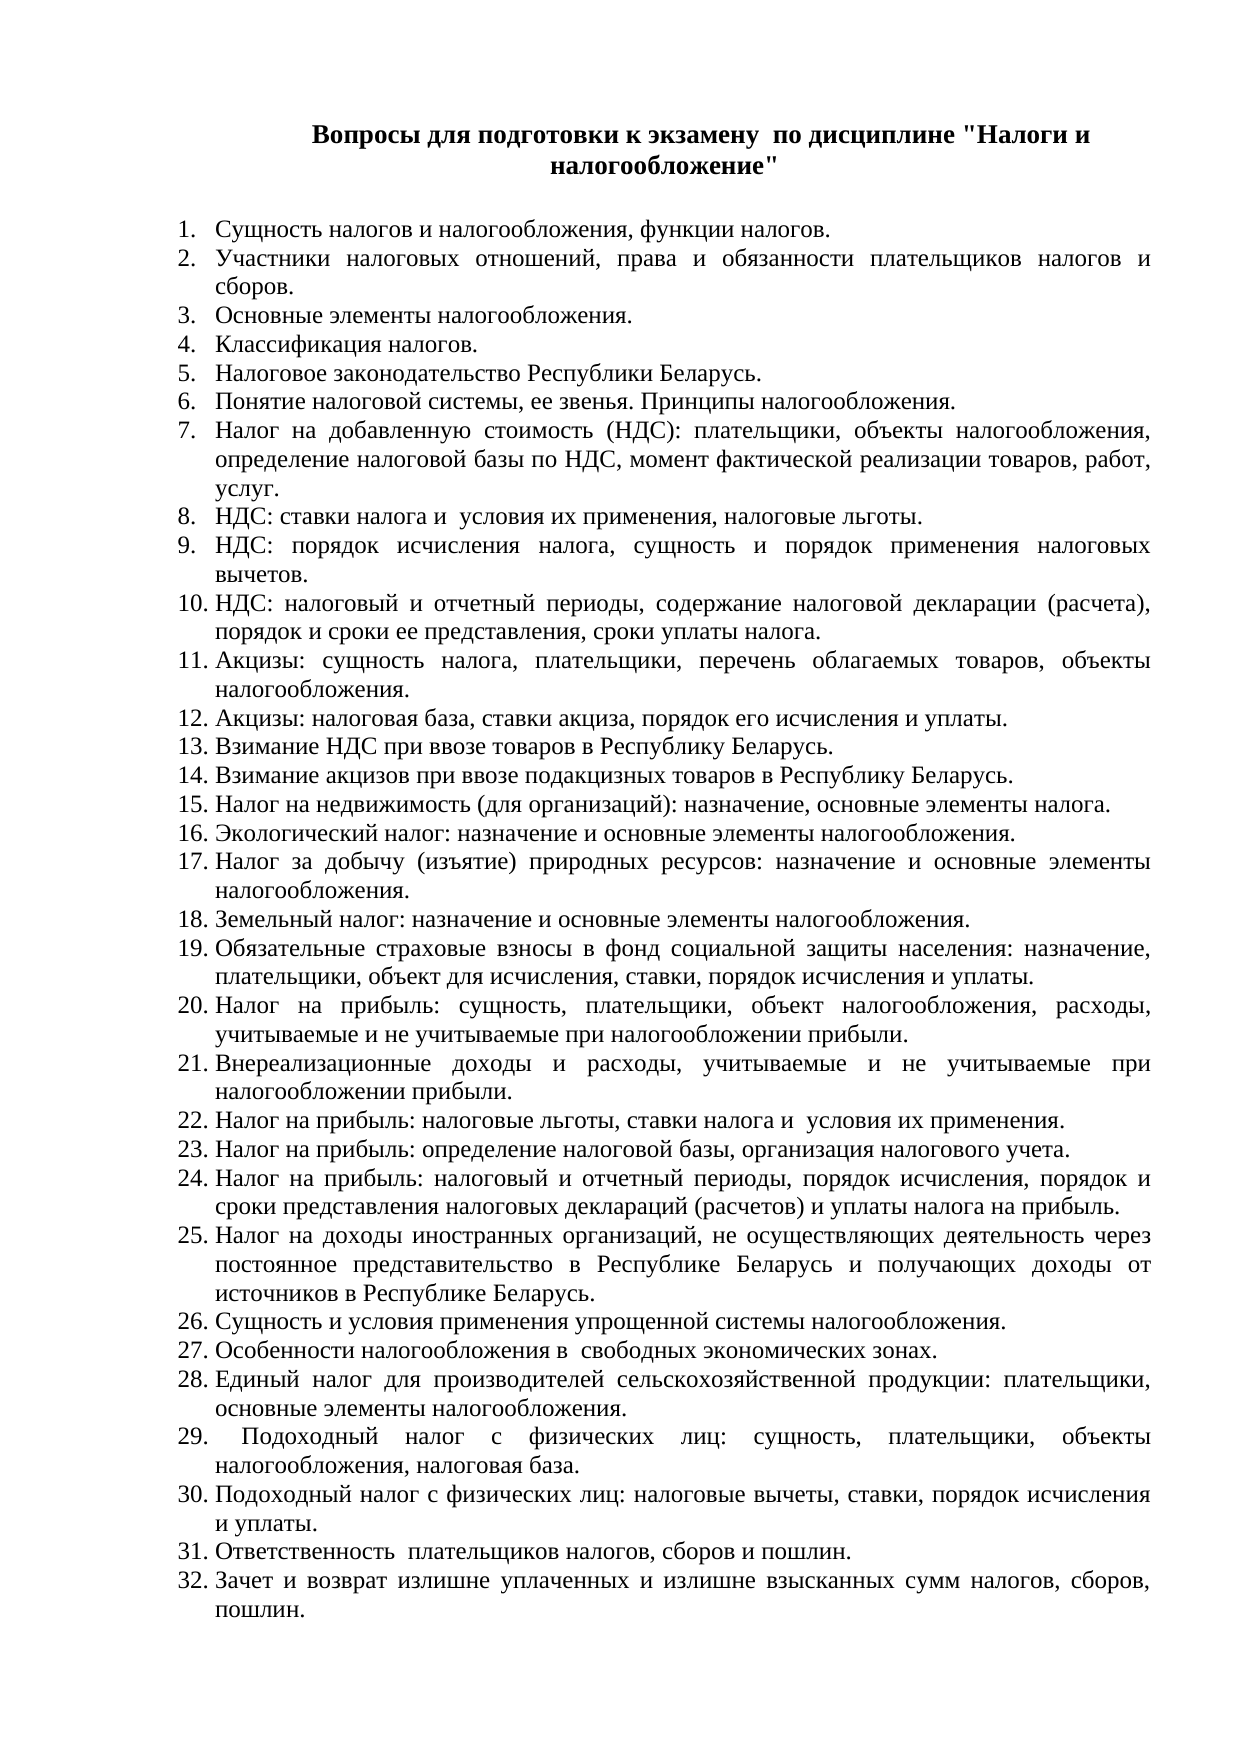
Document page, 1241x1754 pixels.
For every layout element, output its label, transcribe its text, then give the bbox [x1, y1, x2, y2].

list Налог на недвижимость (для организаций): назначение, основные элементы налога. [177, 789, 1152, 818]
list Ответственность плательщиков налогов, сборов и пошлин. [177, 1536, 1152, 1565]
list Налог на прибыль: налоговый и отчетный периоды, порядок исчисления, порядок и сроки представления налоговых деклараций (расчетов) и уплаты налога на прибыль. [177, 1163, 1152, 1220]
list Налог за добычу (изъятие) природных ресурсов: назначение и основные элементы налогообложения. [177, 846, 1152, 904]
list Обязательные страховые взносы в фонд социальной защиты населения: назначение, плательщики, объект для исчисления, ставки, порядок исчисления и уплаты. [177, 933, 1152, 990]
text Вопросы для подготовки к экзамену по дисциплине "Налоги и налогообложение" [177, 118, 1152, 180]
list Классификация налогов. [177, 329, 1152, 358]
list Взимание НДС при ввозе товаров в Республику Беларусь. [177, 731, 1152, 760]
list НДС: порядок исчисления налога, сущность и порядок применения налоговых вычетов. [177, 530, 1152, 588]
list НДС: ставки налога и условия их применения, налоговые льготы. [177, 501, 1152, 530]
list Особенности налогообложения в свободных экономических зонах. [177, 1335, 1152, 1364]
list Подоходный налог с физических лиц: налоговые вычеты, ставки, порядок исчисления и уплаты. [177, 1479, 1152, 1536]
list Зачет и возврат излишне уплаченных и излишне взысканных сумм налогов, сборов, пошлин. [177, 1565, 1152, 1623]
list Акцизы: налоговая база, ставки акциза, порядок его исчисления и уплаты. [177, 703, 1152, 731]
list Взимание акцизов при ввозе подакцизных товаров в Республику Беларусь. [177, 760, 1152, 789]
list Налог на прибыль: налоговые льготы, ставки налога и условия их применения. [177, 1105, 1152, 1134]
list Понятие налоговой системы, ее звенья. Принципы налогообложения. [177, 386, 1152, 415]
list Земельный налог: назначение и основные элементы налогообложения. [177, 904, 1152, 933]
list Акцизы: сущность налога, плательщики, перечень облагаемых товаров, объекты налогообложения. [177, 645, 1152, 703]
list Основные элементы налогообложения. [177, 300, 1152, 329]
list Участники налоговых отношений, права и обязанности плательщиков налогов и сборов. [177, 243, 1152, 300]
list Сущность налогов и налогообложения, функции налогов. [177, 214, 1152, 243]
list НДС: налоговый и отчетный периоды, содержание налоговой декларации (расчета), порядок и сроки ее представления, сроки уплаты налога. [177, 588, 1152, 645]
list Налог на доходы иностранных организаций, не осуществляющих деятельность через постоянное представительство в Республике Беларусь и получающих доходы от источников в Республике Беларусь. [177, 1220, 1152, 1306]
list Единый налог для производителей сельскохозяйственной продукции: плательщики, основные элементы налогообложения. [177, 1364, 1152, 1421]
list Сущность и условия применения упрощенной системы налогообложения. [177, 1306, 1152, 1335]
list Налоговое законодательство Республики Беларусь. [177, 358, 1152, 386]
list Внереализационные доходы и расходы, учитываемые и не учитываемые при налогообложении прибыли. [177, 1048, 1152, 1105]
list Налог на прибыль: определение налоговой базы, организация налогового учета. [177, 1134, 1152, 1163]
list Налог на добавленную стоимость (НДС): плательщики, объекты налогообложения, определение налоговой базы по НДС, момент фактической реализации товаров, работ, услуг. [177, 415, 1152, 501]
list Подоходный налог с физических лиц: сущность, плательщики, объекты налогообложения, налоговая база. [177, 1421, 1152, 1479]
list Налог на прибыль: сущность, плательщики, объект налогообложения, расходы, учитываемые и не учитываемые при налогообложении прибыли. [177, 990, 1152, 1048]
list Экологический налог: назначение и основные элементы налогообложения. [177, 818, 1152, 846]
